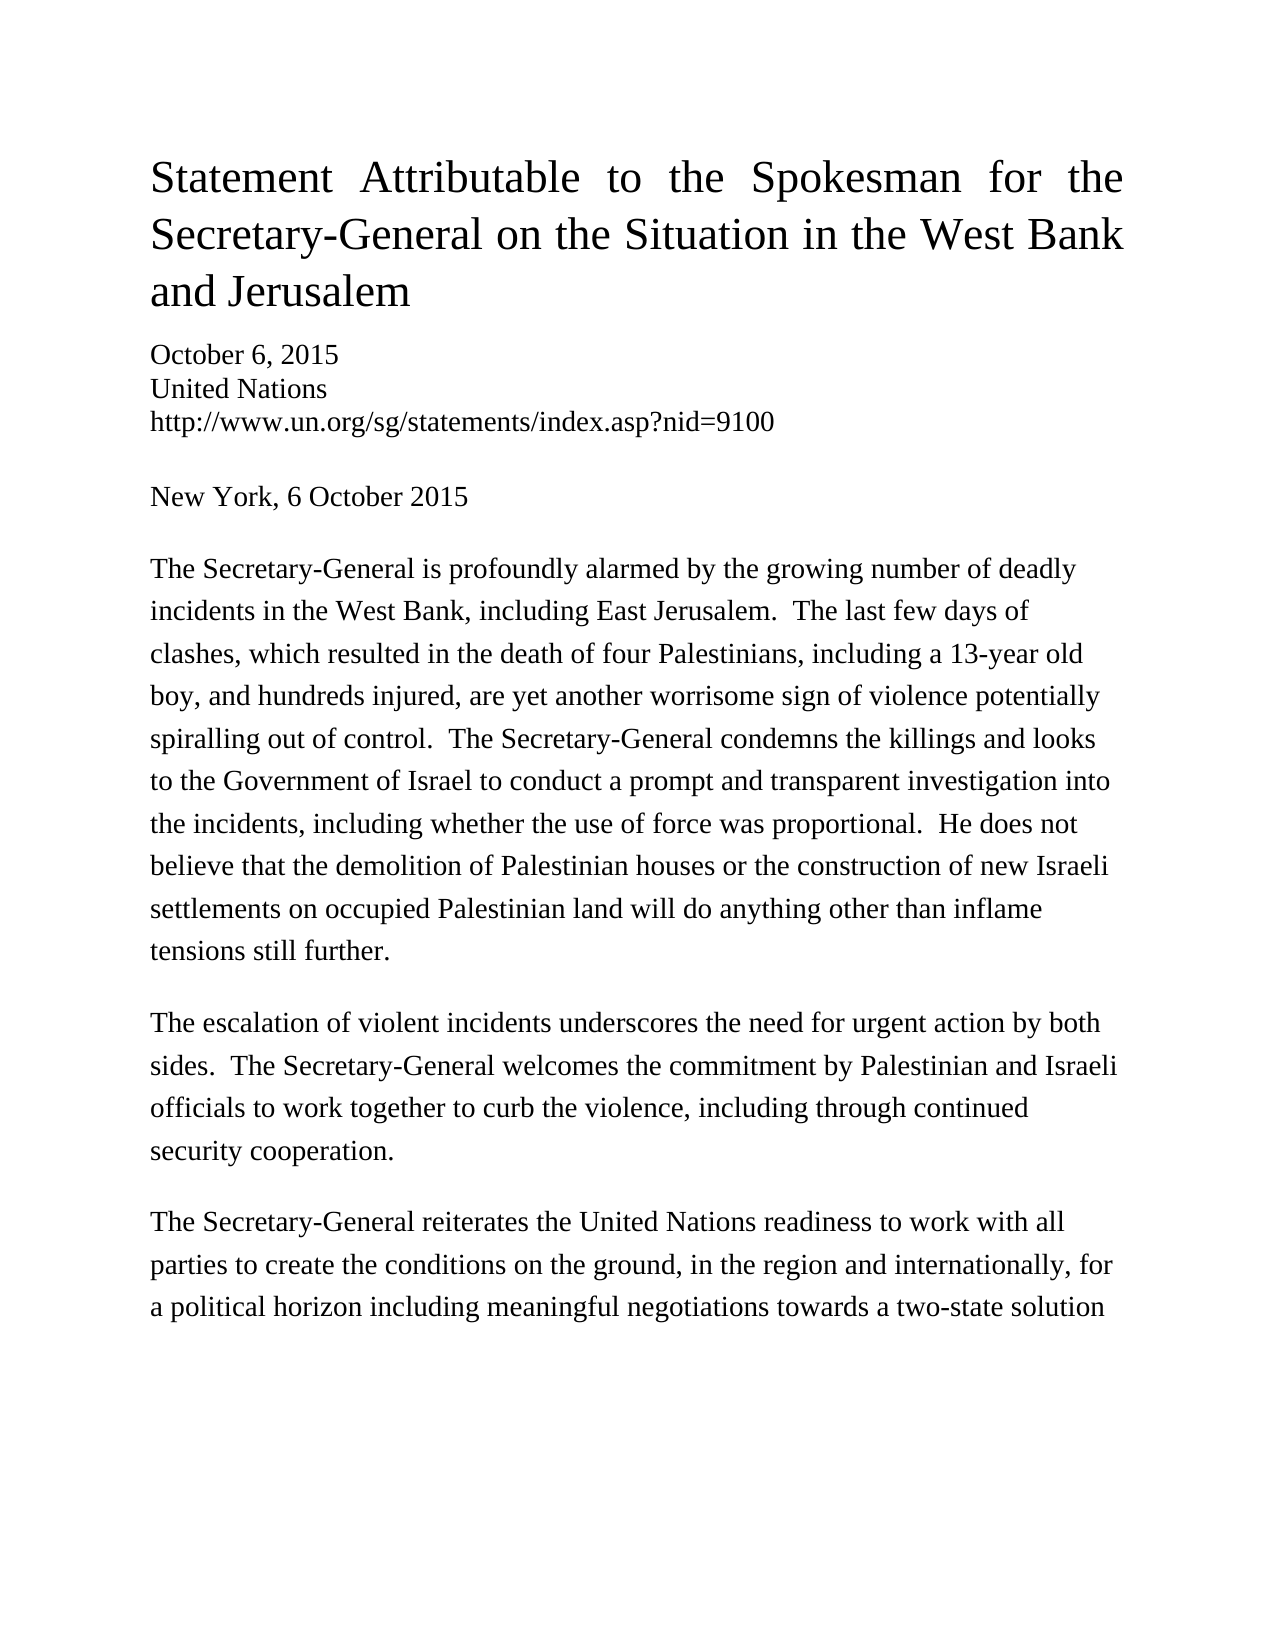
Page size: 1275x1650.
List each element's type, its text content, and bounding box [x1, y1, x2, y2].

text The Secretary-General is profoundly alarmed by the growing number of deadly incidents in the West Bank, including East Jerusalem. The last few days of clashes, which resulted in the death of four Palestinians, including a 13-year old boy, and hundreds injured, are yet another worrisome sign of violence potentially spiralling out of control. The Secretary-General condemns the killings and looks to the Government of Israel to conduct a prompt and transparent investigation into the incidents, including whether the use of force was proportional. He does not believe that the demolition of Palestinian houses or the construction of new Israeli settlements on occupied Palestinian land will do anything other than inflame tensions still further. [150, 542, 1125, 967]
text Statement Attributable to the Spokesman for the Secretary-General on the Situation in the West Bank and Jerusalem [150, 150, 1125, 316]
text The Secretary-General reiterates the United Nations readiness to work with all parties to create the conditions on the ground, in the region and internationally, for a political horizon including meaningful negotiations towards a two-state solution [150, 1195, 1125, 1323]
text October 6, 2015 [150, 337, 1125, 371]
text New York, 6 October 2015 [150, 470, 1125, 513]
text http://www.un.org/sg/statements/index.asp?nid=9100 [150, 404, 1125, 438]
text The escalation of violent incidents underscores the need for urgent action by both sides. The Secretary-General welcomes the commitment by Palestinian and Israeli officials to work together to curb the violence, including through continued security cooperation. [150, 996, 1125, 1166]
text United Nations [150, 371, 1125, 404]
